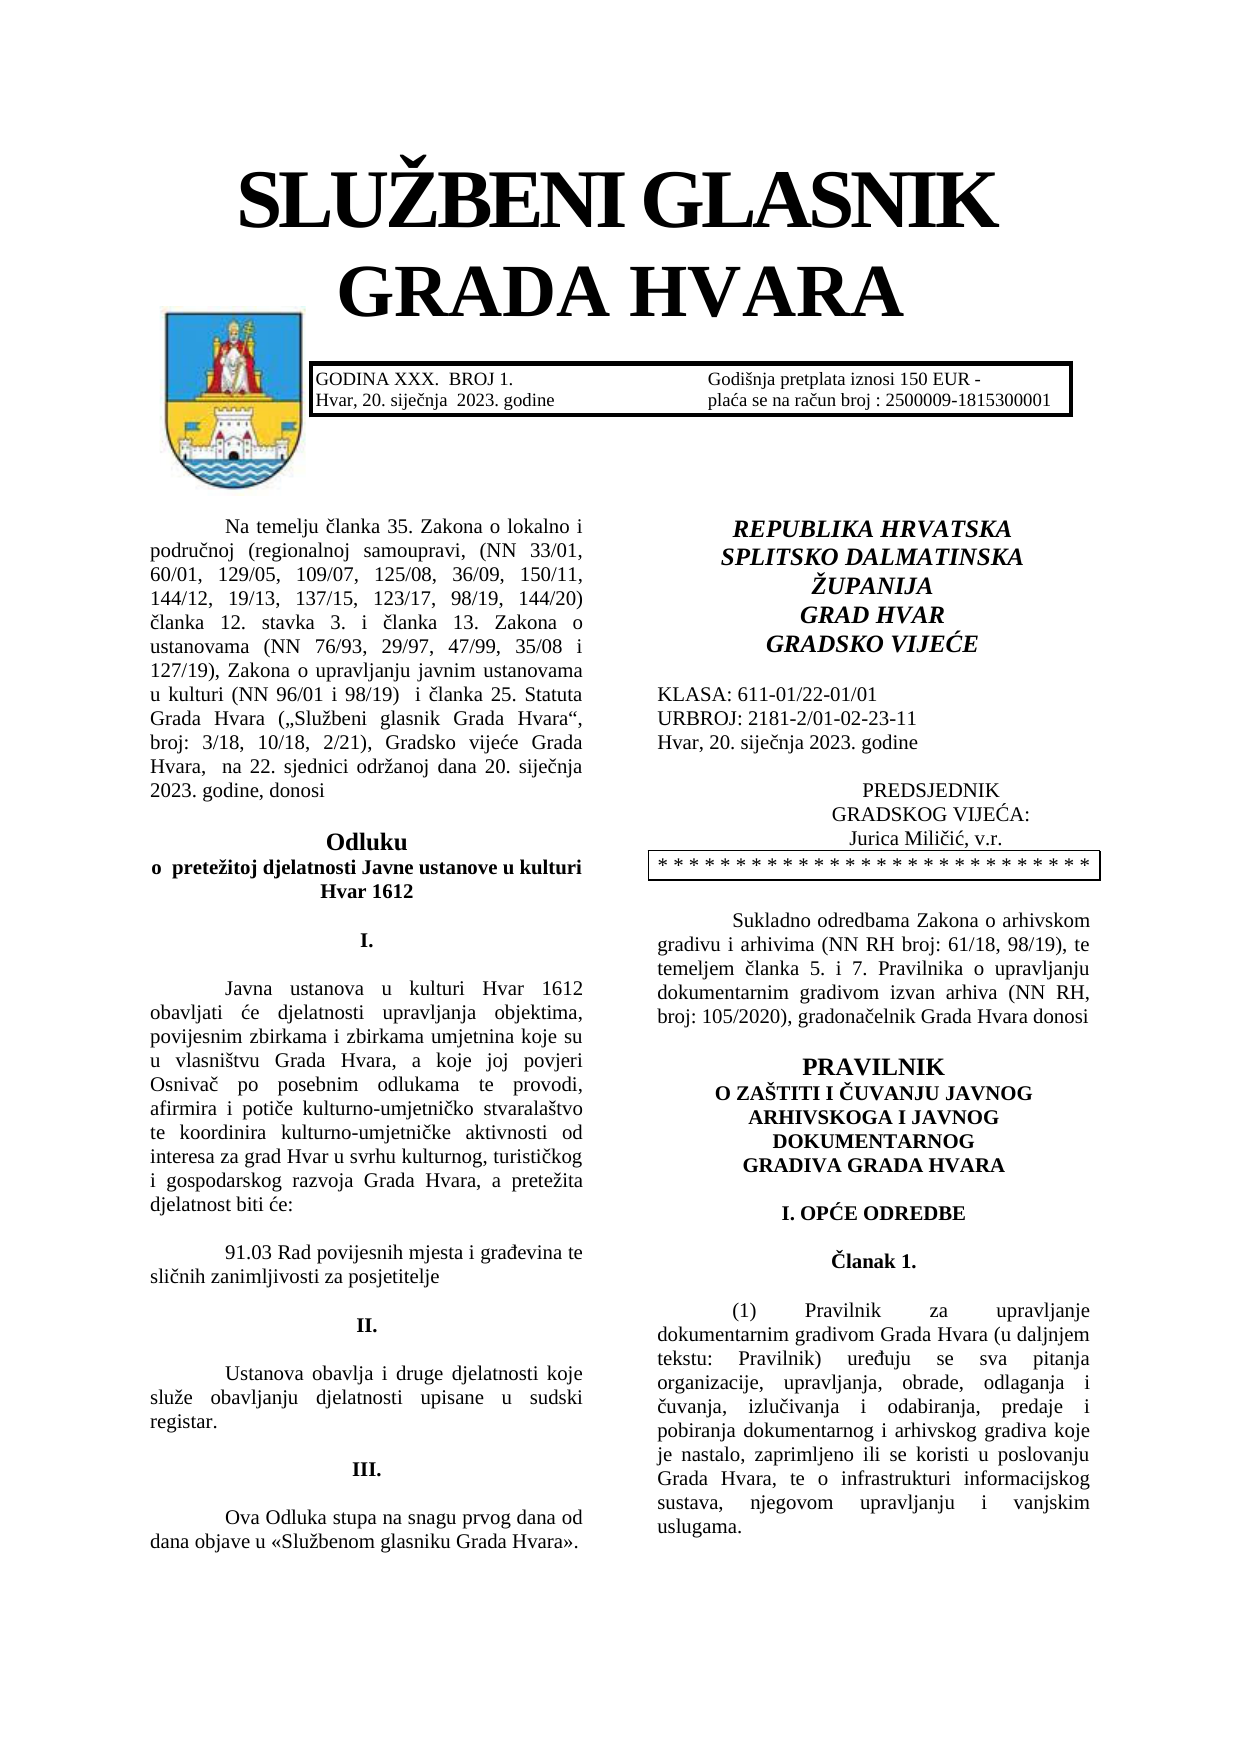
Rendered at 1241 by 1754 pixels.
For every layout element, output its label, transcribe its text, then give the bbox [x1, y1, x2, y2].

text Ova Odluka stupa na snagu prvog dana od dana objave u «Službenom glasniku Grada Hvara». [150, 1505, 583, 1553]
text GRADSKO VIJEĆE [657, 629, 1090, 657]
text REPUBLIKA HRVATSKA [657, 514, 1090, 542]
text Hvar, 20. siječnja 2023. godine plaća se na račun broj : 2500009-1815300001 [313, 382, 1069, 413]
text Na temelju članka 35. Zakona o lokalno i područnoj (regionalnoj samoupravi, (NN 33/01, 60/01, 129/05, 109/07, 125/08, 36/09, 150/11, 144/12, 19/13, 137/15, 123/17, 98/19, 144/20) članka 12. stavka 3. i članka 13. Zakona o ustanovama (NN 76/93, 29/97, 47/99, 35/08 i 127/19), Zakona o upravljanju javnim ustanovama u kulturi (NN 96/01 i 98/19) i članka 25. Statuta Grada Hvara („Službeni glasnik Grada Hvara“, broj: 3/18, 10/18, 2/21), Gradsko vijeće Grada Hvara, na 22. sjednici održanoj dana 20. siječnja 2023. godine, donosi [150, 514, 583, 802]
text Javna ustanova u kulturi Hvar 1612 obavljati će djelatnosti upravljanja objektima, povijesnim zbirkama i zbirkama umjetnina koje su u vlasništvu Grada Hvara, a koje joj povjeri Osnivač po posebnim odlukama te provodi, afirmira i potiče kulturno-umjetničko stvaralaštvo te koordinira kulturno-umjetničke aktivnosti od interesa za grad Hvar u svrhu kulturnog, turističkog i gospodarskog razvoja Grada Hvara, a pretežita djelatnost biti će: [150, 976, 583, 1216]
text II. [150, 1312, 583, 1337]
text GRAD HVAR [657, 600, 1090, 629]
text Sukladno odredbama Zakona o arhivskom gradivu i arhivima (NN RH broj: 61/18, 98/19), te temeljem članka 5. i 7. Pravilnika o upravljanju dokumentarnim gradivom izvan arhiva (NN RH, broj: 105/2020), gradonačelnik Grada Hvara donosi [657, 908, 1090, 1028]
picture [159, 306, 309, 496]
text (1) Pravilnik za upravljanje dokumentarnim gradivom Grada Hvara (u daljnjem tekstu: Pravilnik) uređuju se sva pitanja organizacije, upravljanja, obrade, odlaganja i čuvanja, izlučivanja i odabiranja, predaje i pobiranja dokumentarnog i arhivskog gradiva koje je nastalo, zaprimljeno ili se koristi u poslovanju Grada Hvara, te o infrastrukturi informacijskog sustava, njegovom upravljanju i vanjskim uslugama. [657, 1297, 1090, 1538]
text SLUŽBENI GLASNIK [150, 150, 1090, 246]
text KLASA: 611-01/22-01/01 [657, 682, 1090, 706]
text O ZAŠTITI I ČUVANJU JAVNOG ARHIVSKOGA I JAVNOG DOKUMENTARNOG [657, 1081, 1090, 1153]
text PRAVILNIK [657, 1052, 1090, 1081]
text SPLITSKO DALMATINSKA ŽUPANIJA [657, 542, 1090, 600]
text GRADIVA GRADA HVARA [657, 1153, 1090, 1177]
text GRADSKOG VIJEĆA: [657, 802, 1090, 826]
text Ustanova obavlja i druge djelatnosti koje služe obavljanju djelatnosti upisane u sudski registar. [150, 1361, 583, 1433]
text I. OPĆE ODREDBE [657, 1201, 1090, 1225]
text Jurica Miličić, v.r. [657, 826, 1090, 850]
text Hvar, 20. siječnja 2023. godine [657, 730, 1090, 754]
text GRADA HVARA [150, 246, 1090, 332]
text GODINA XXX. BROJ 1. Godišnja pretplata iznosi 150 EUR - [313, 366, 1069, 382]
text Članak 1. [657, 1249, 1090, 1273]
text I. [150, 927, 583, 952]
text URBROJ: 2181-2/01-02-23-11 [657, 706, 1090, 730]
text Odluku [150, 827, 583, 855]
text PREDSJEDNIK [657, 778, 1090, 802]
text o pretežitoj djelatnosti Javne ustanove u kulturi Hvar 1612 [150, 855, 583, 903]
text 91.03 Rad povijesnih mjesta i građevina te sličnih zanimljivosti za posjetitelje [150, 1240, 583, 1288]
text * * * * * * * * * * * * * * * * * * * * * * * * * * * * [649, 851, 1099, 879]
text III. [150, 1457, 583, 1481]
